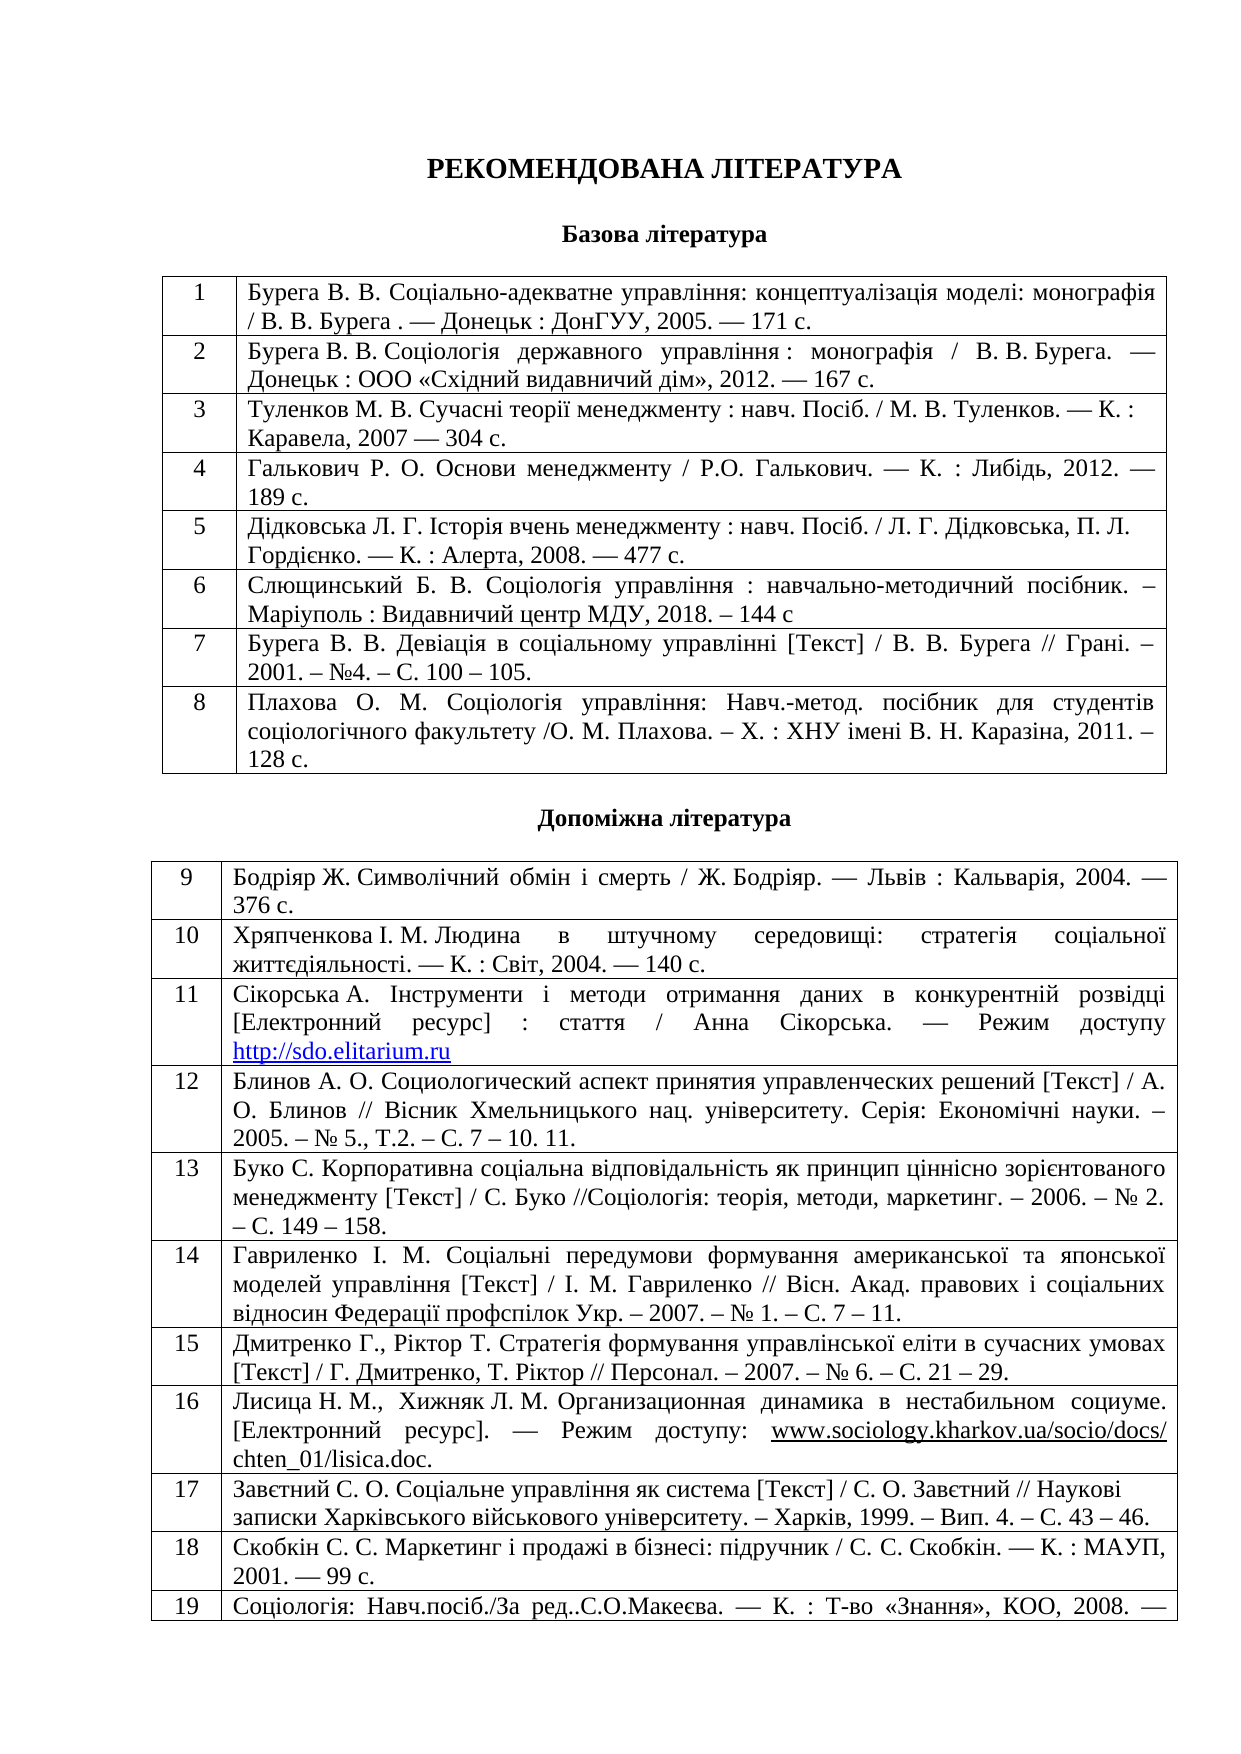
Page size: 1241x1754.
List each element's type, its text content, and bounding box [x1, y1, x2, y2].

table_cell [222, 1591, 1177, 1619]
table_cell 2 [163, 336, 236, 393]
text РЕКОМЕНДОВАНА ЛІТЕРАТУРА [177, 152, 1152, 185]
table_cell Дмитренко Г., Ріктор Т. Стратегія формування управлінської еліти в сучасних умовах [Текст] / Г. Дмитренко, Т. Ріктор // Персонал. – 2007. – № 6. – С. 21 – 29. [222, 1328, 1177, 1385]
text Базова література [177, 219, 1152, 247]
table_cell 8 [163, 687, 236, 773]
text Допоміжна література [177, 803, 1152, 832]
table_cell Буко С. Корпоративна соціальна відповідальність як принцип ціннісно зорієнтованого менеджменту [Текст] / С. Буко //Соціологія: теорія, методи, маркетинг. – 2006. – № 2. – С. 149 – 158. [222, 1153, 1177, 1239]
table_cell 13 [152, 1153, 221, 1239]
table_cell 3 [163, 394, 236, 452]
table_cell Плахова О. М. Соціологія управління: Навч.-метод. посібник для студентів соціологічного факультету /О. М. Плахова. – Х. : ХНУ імені В. Н. Каразіна, 2011. – 128 с. [237, 687, 1166, 773]
table_cell Лисица Н. М., Хижняк Л. М. Организационная динамика в нестабильном социуме. [Електронний ресурс]. — Режим доступу: www.sociology.kharkov.ua/socio/docs/ chten_01/lisica.doc. [222, 1386, 1177, 1473]
table_cell 7 [163, 629, 236, 686]
table_cell 17 [152, 1474, 221, 1531]
table_cell 14 [152, 1241, 221, 1327]
table_cell 16 [152, 1386, 221, 1473]
table_cell Слющинський Б. В. Соціологія управління : навчально-методичний посібник. – Маріуполь : Видавничий центр МДУ, 2018. – 144 с [237, 570, 1166, 627]
table_cell 5 [163, 511, 236, 569]
table_cell Скобкін С. С. Маркетинг і продажі в бізнесі: підручник / С. С. Скобкін. — К. : МАУП, 2001. — 99 с. [222, 1532, 1177, 1590]
table_cell Гавриленко І. М. Соціальні передумови формування американської та японської моделей управління [Текст] / І. М. Гавриленко // Вісн. Акад. правових і соціальних відносин Федерації профспілок Укр. – 2007. – № 1. – С. 7 – 11. [222, 1241, 1177, 1327]
table_header 1 [163, 277, 236, 335]
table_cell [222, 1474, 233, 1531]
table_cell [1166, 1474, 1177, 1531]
table_cell Бурега В. В. Девіація в соціальному управлінні [Текст] / В. В. Бурега // Грані. – 2001. – №4. – С. 100 – 105. [237, 629, 1166, 686]
table_cell 19 [152, 1591, 221, 1619]
table_cell Бурега В. В. Соціологія державного управління : монографія / В. В. Бурега. — Донецьк : ООО «Східний видавничий дім», 2012. — 167 с. [237, 336, 1166, 393]
table_header Бодріяр Ж. Символічний обмін і смерть / Ж. Бодріяр. — Львів : Кальварія, 2004. — 376 с. [222, 862, 1177, 919]
table_header 9 [152, 862, 221, 919]
table_cell Туленков М. В. Сучасні теорії менеджменту : навч. Посіб. / М. В. Туленков. — К. : Каравела, 2007 — 304 с. [237, 394, 1166, 452]
table_cell 6 [163, 570, 236, 627]
table_cell Сікорська А. Інструменти і методи отримання даних в конкурентній розвідці [Електронний ресурс] : стаття / Анна Сікорська. — Режим доступу http://sdo.elitarium.ru [222, 979, 1177, 1065]
table_cell Хряпченкова І. М. Людина в штучному середовищі: стратегія соціальної життєдіяльності. — К. : Світ, 2004. — 140 с. [222, 920, 1177, 978]
table_cell Блинов А. О. Социологический аспект принятия управленческих решений [Текст] / А. О. Блинов // Вісник Хмельницького нац. університету. Серія: Економічні науки. – 2005. – № 5., Т.2. – С. 7 – 10. 11. [222, 1066, 1177, 1152]
table_cell Дідковська Л. Г. Історія вчень менеджменту : навч. Посіб. / Л. Г. Дідковська, П. Л. Гордієнко. — К. : Алерта, 2008. — 477 с. [237, 511, 1166, 569]
table_cell 15 [152, 1328, 221, 1385]
table_cell 18 [152, 1532, 221, 1590]
table_header Бурега В. В. Соціально-адекватне управління: концептуалізація моделі: монографія / В. В. Бурега . — Донецьк : ДонГУУ, 2005. — 171 с. [237, 277, 1166, 335]
table_cell 4 [163, 453, 236, 510]
table_cell 11 [152, 979, 221, 1065]
table_cell 10 [152, 920, 221, 978]
table_cell 12 [152, 1066, 221, 1152]
table_cell Галькович Р. О. Основи менеджменту / Р.О. Галькович. — К. : Либідь, 2012. — 189 с. [237, 453, 1166, 510]
